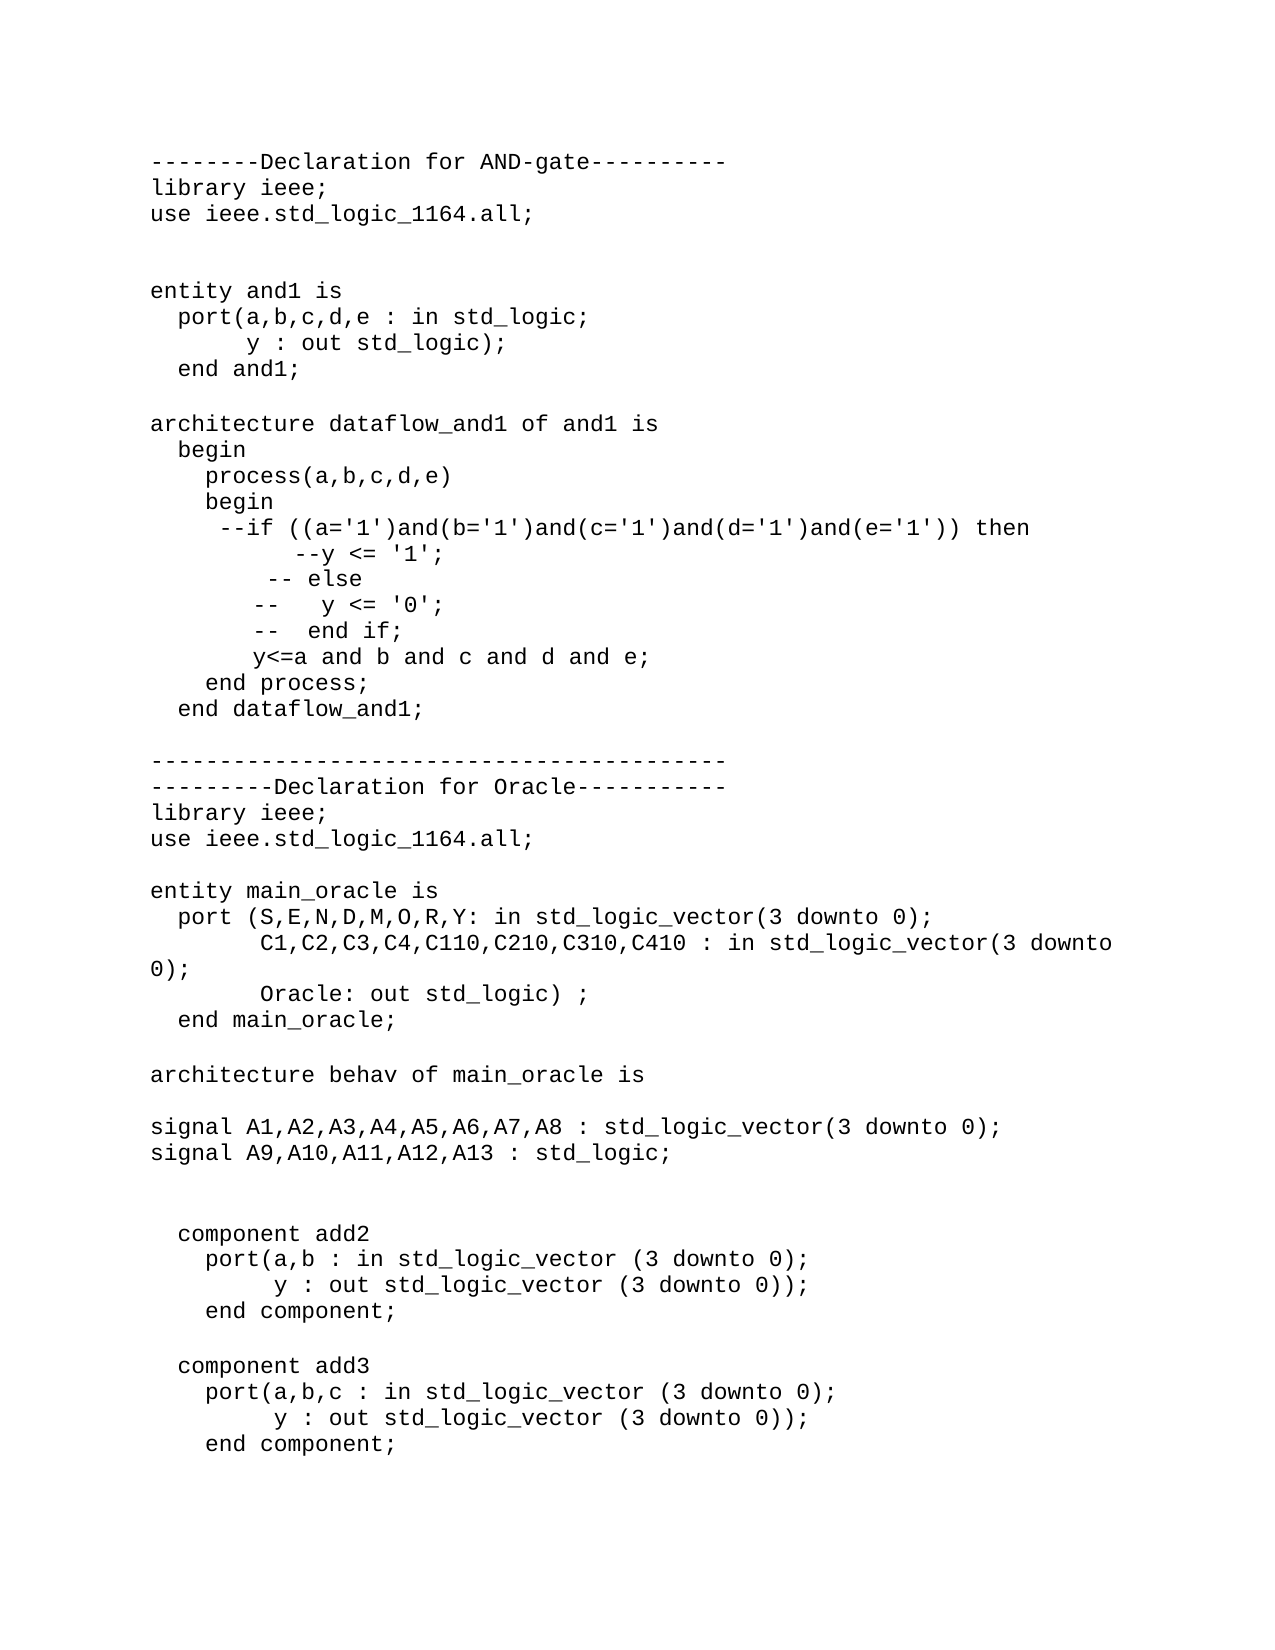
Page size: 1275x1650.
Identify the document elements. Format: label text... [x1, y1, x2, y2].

text signal A1,A2,A3,A4,A5,A6,A7,A8 : std_logic_vector(3 downto 0); [150, 1115, 1125, 1141]
text architecture behav of main_oracle is [150, 1063, 1125, 1089]
text y : out std_logic_vector (3 downto 0)); [150, 1406, 1125, 1432]
text end component; [150, 1432, 1125, 1458]
text end main_oracle; [150, 1009, 1125, 1035]
text y : out std_logic); [150, 332, 1125, 357]
text process(a,b,c,d,e) [150, 464, 1125, 490]
text entity and1 is [150, 280, 1125, 306]
text --if ((a='1')and(b='1')and(c='1')and(d='1')and(e='1')) then [150, 516, 1125, 542]
text --------Declaration for AND-gate---------- [150, 150, 1125, 176]
text Oracle: out std_logic) ; [150, 983, 1125, 1009]
text y : out std_logic_vector (3 downto 0)); [150, 1274, 1125, 1300]
text -- end if; [150, 620, 1125, 646]
text use ieee.std_logic_1164.all; [150, 202, 1125, 228]
text port (S,E,N,D,M,O,R,Y: in std_logic_vector(3 downto 0); [150, 905, 1125, 931]
text end and1; [150, 357, 1125, 383]
text ---------Declaration for Oracle----------- [150, 775, 1125, 801]
text end dataflow_and1; [150, 697, 1125, 723]
text library ieee; [150, 176, 1125, 202]
text component add2 [150, 1222, 1125, 1248]
text y<=a and b and c and d and e; [150, 646, 1125, 672]
text architecture dataflow_and1 of and1 is [150, 412, 1125, 438]
text --y <= '1'; [150, 542, 1125, 568]
text -- y <= '0'; [150, 594, 1125, 620]
text port(a,b,c,d,e : in std_logic; [150, 306, 1125, 332]
text begin [150, 490, 1125, 516]
text begin [150, 438, 1125, 464]
text ------------------------------------------ [150, 749, 1125, 775]
text use ieee.std_logic_1164.all; [150, 827, 1125, 853]
text port(a,b,c : in std_logic_vector (3 downto 0); [150, 1380, 1125, 1406]
text signal A9,A10,A11,A12,A13 : std_logic; [150, 1141, 1125, 1167]
text entity main_oracle is [150, 879, 1125, 905]
text end process; [150, 672, 1125, 697]
text -- else [150, 568, 1125, 594]
text component add3 [150, 1354, 1125, 1380]
text C1,C2,C3,C4,C110,C210,C310,C410 : in std_logic_vector(3 downto 0); [150, 931, 1125, 983]
text end component; [150, 1300, 1125, 1326]
text port(a,b : in std_logic_vector (3 downto 0); [150, 1248, 1125, 1274]
text library ieee; [150, 801, 1125, 827]
